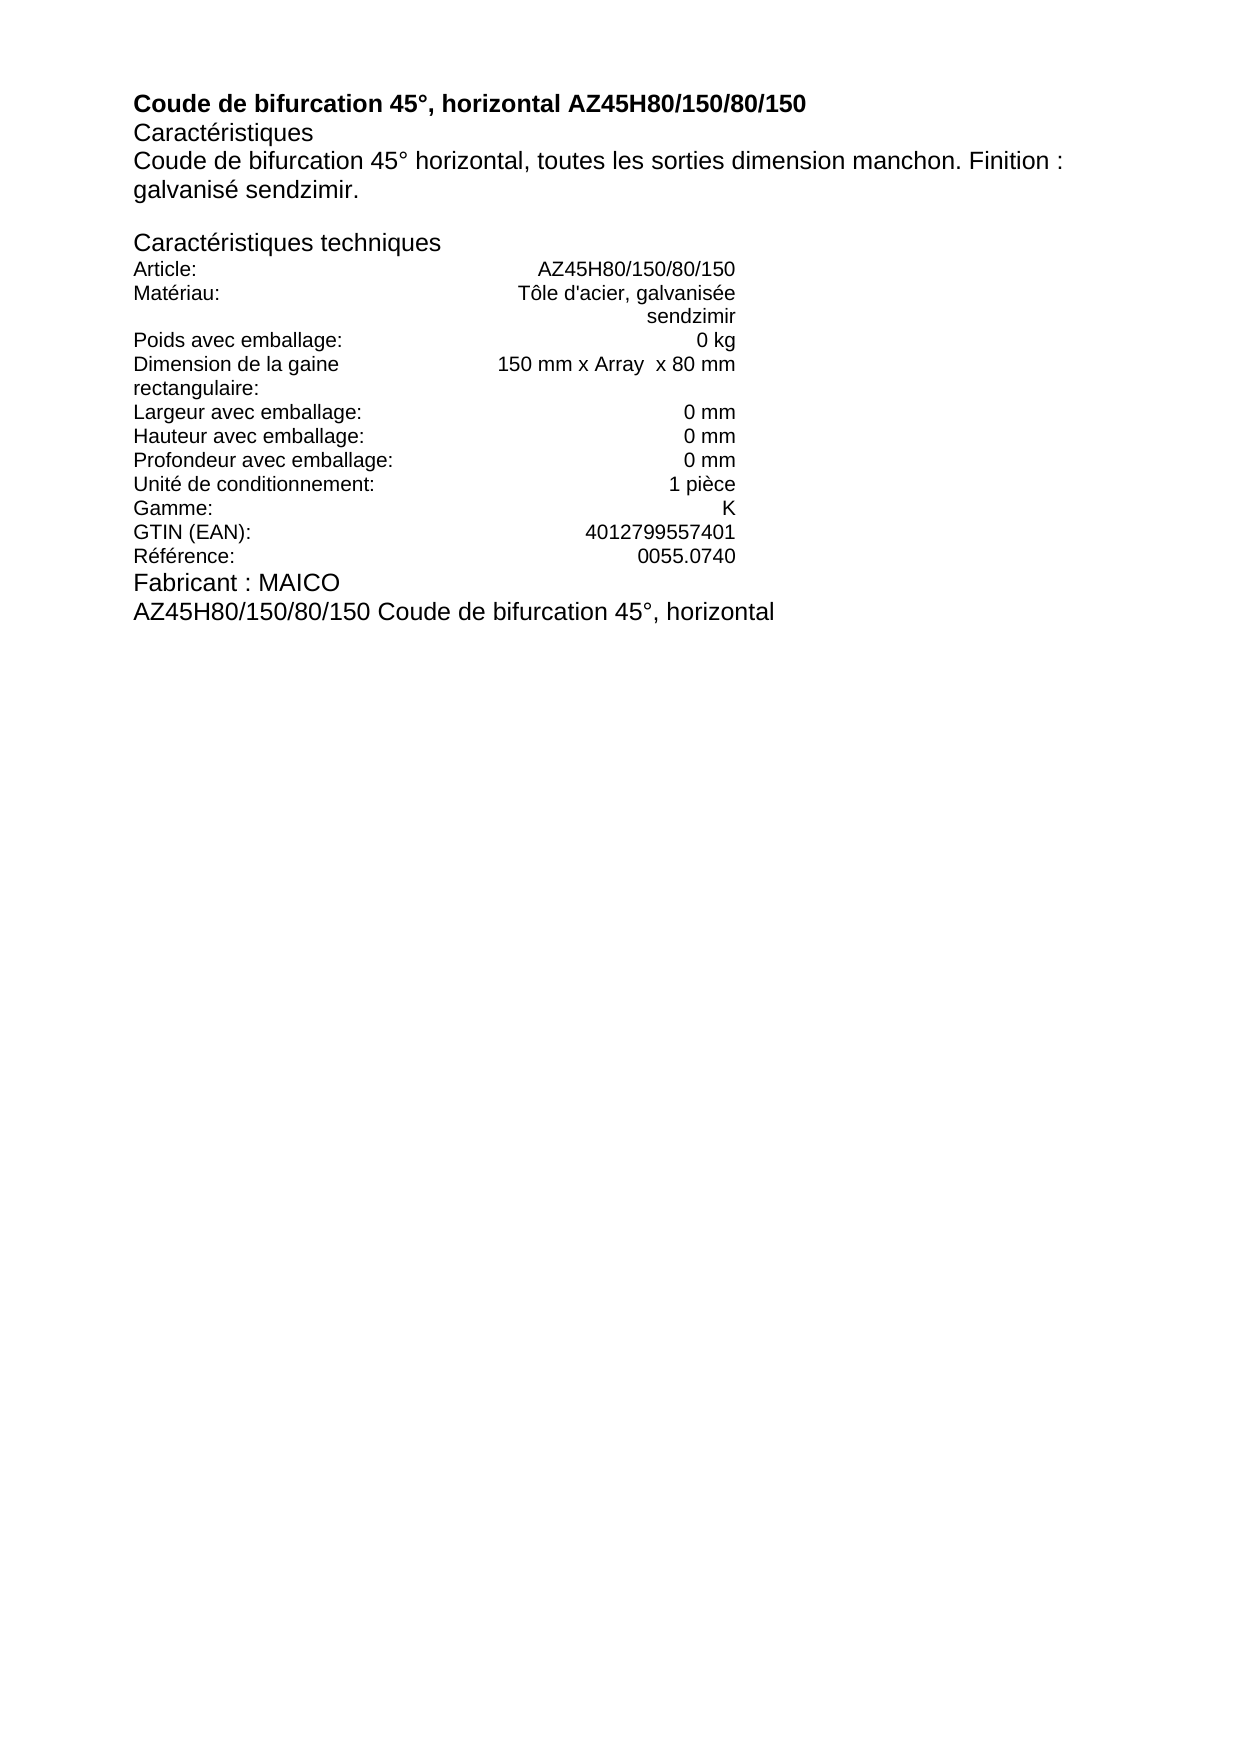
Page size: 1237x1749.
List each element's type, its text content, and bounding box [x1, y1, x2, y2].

text Caractéristiques techniques [133, 228, 1148, 256]
text Coude de bifurcation 45° horizontal, toutes les sorties dimension manchon. Finition : galvanisé sendzimir. [133, 146, 1148, 204]
table_cell 0 mm [434, 424, 747, 448]
table_cell Tôle d'acier, galvanisée sendzimir [434, 280, 747, 328]
table_cell 0055.0740 [434, 544, 747, 568]
table_cell K [434, 496, 747, 520]
table_cell Référence: [122, 544, 434, 568]
table_cell Largeur avec emballage: [122, 400, 434, 424]
text Fabricant : MAICO [133, 568, 1148, 597]
table_cell 0 mm [434, 448, 747, 472]
table_cell Poids avec emballage: [122, 328, 434, 352]
table_cell 0 kg [434, 328, 747, 352]
table_cell 1 pièce [434, 472, 747, 496]
text AZ45H80/150/80/150 Coude de bifurcation 45°, horizontal [133, 597, 1148, 625]
table_cell Gamme: [122, 496, 434, 520]
table_cell Hauteur avec emballage: [122, 424, 434, 448]
table_cell Dimension de la gaine rectangulaire: [122, 352, 434, 400]
table_header Article: [122, 256, 434, 280]
table_cell 0 mm [434, 400, 747, 424]
table_cell Unité de conditionnement: [122, 472, 434, 496]
text Coude de bifurcation 45°, horizontal AZ45H80/150/80/150 [133, 89, 1148, 117]
table_cell GTIN (EAN): [122, 520, 434, 544]
table_header AZ45H80/150/80/150 [434, 256, 747, 280]
text Caractéristiques [133, 117, 1148, 146]
table_cell Profondeur avec emballage: [122, 448, 434, 472]
table_cell 4012799557401 [434, 520, 747, 544]
table_cell Matériau: [122, 280, 434, 328]
table_cell 150 mm x Array x 80 mm [434, 352, 747, 400]
